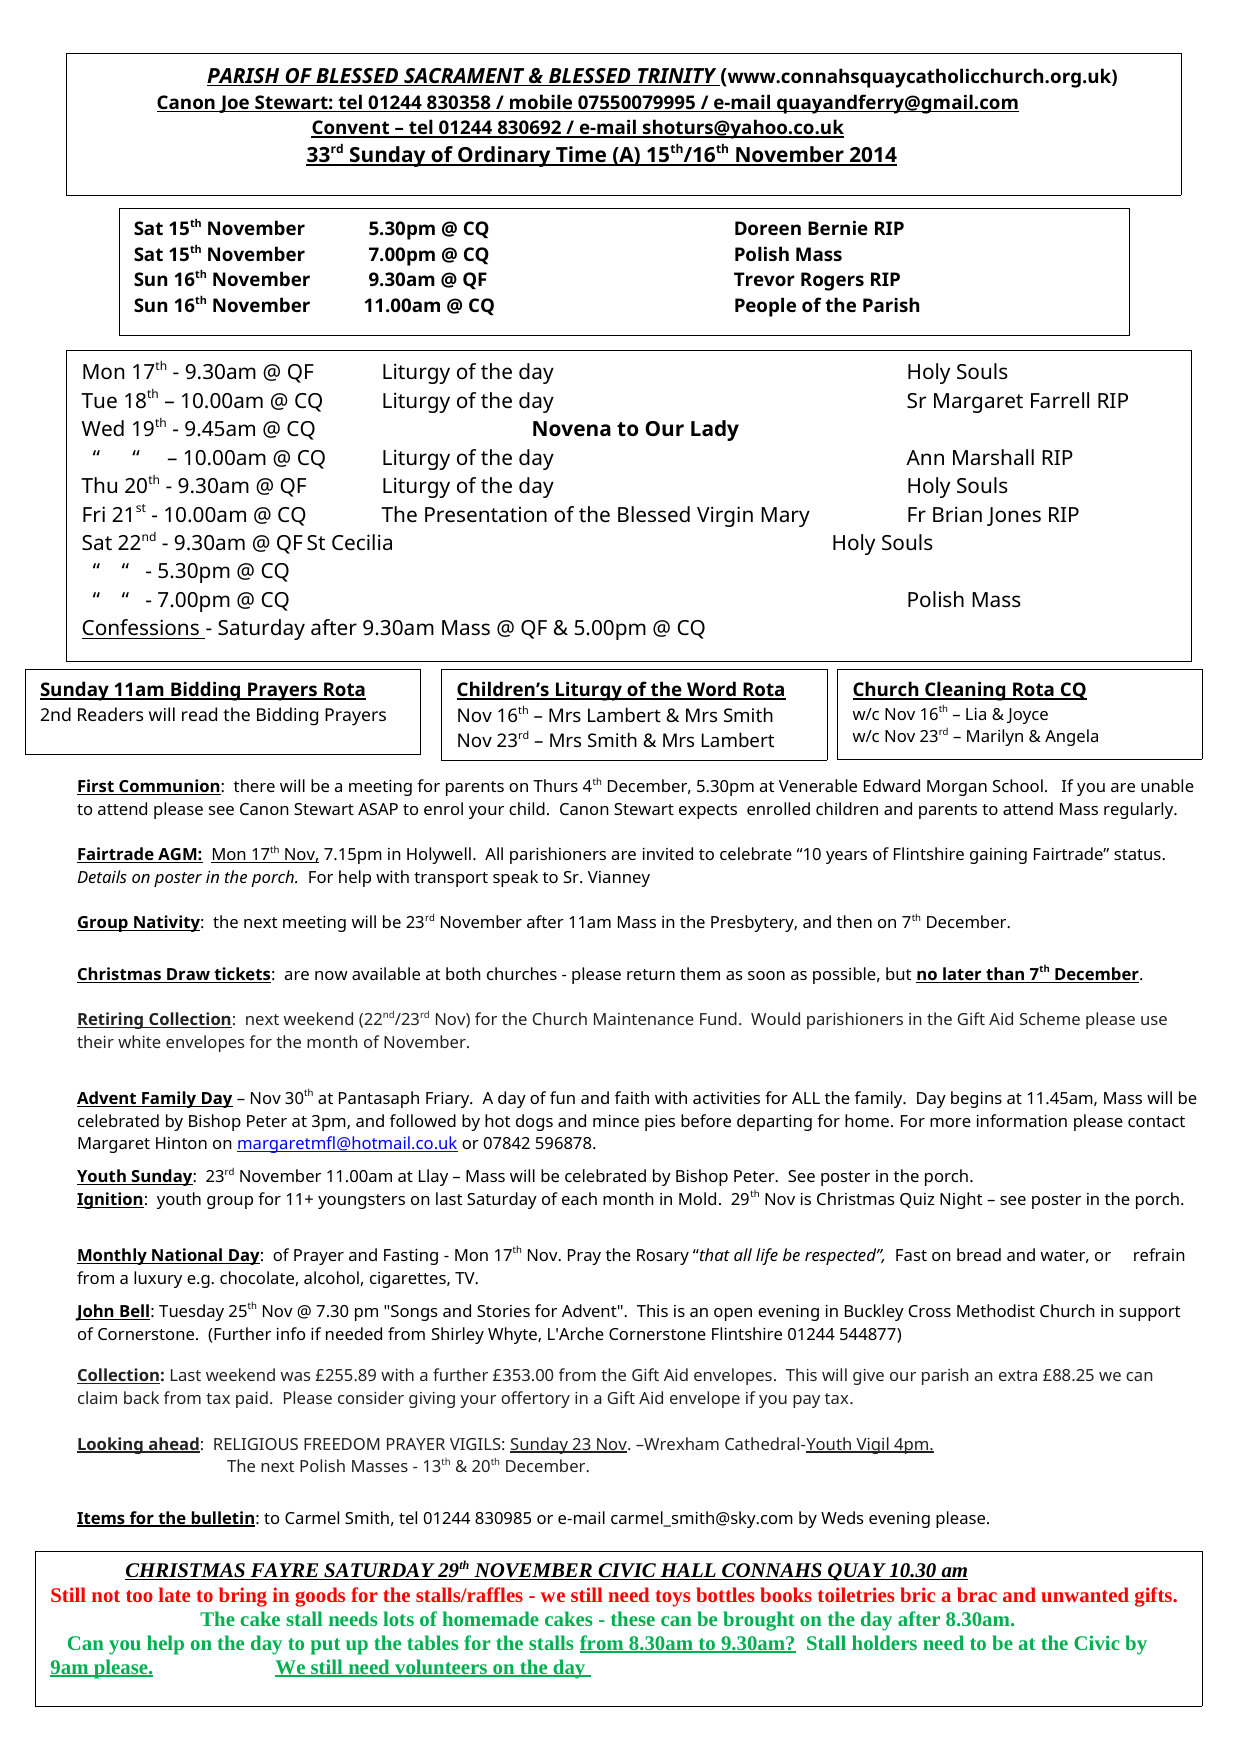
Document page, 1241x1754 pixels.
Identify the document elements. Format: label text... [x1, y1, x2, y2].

text John Bell: Tuesday 25th Nov @ 7.30 pm "Songs and Stories for Advent". This is an open evening in in support of Cornerstone. (Further info if needed from Shirley Whyte, L'Arche Cornerstone Flintshire 01244 544877) [77, 1299, 1199, 1345]
text Looking ahead: RELIGIOUS FREEDOM PRAYER VIGILS: Sunday 23 Nov. –Wrexham Cathedral-Youth Vigil 4pm. [77, 1432, 1199, 1455]
text Monthly National Day: of Prayer and Fasting - Mon 17th Nov. Pray the Rosary “that all life be respected”, Fast on bread and water, or refrain from a luxury e.g. chocolate, alcohol, cigarettes, TV. [77, 1243, 1199, 1289]
text Fairtrade AGM: Mon 17th Nov, 7.15pm in Holywell. All parishioners are invited to celebrate “10 years of Flintshire gaining Fairtrade” status. Details on poster in the porch. For help with transport speak to Sr. Vianney [77, 843, 1199, 888]
text Items for the bulletin: to Carmel Smith, tel 01244 830985 or e-mail carmel_smith@sky.com by Weds evening please. [77, 1506, 1199, 1529]
text Christmas Draw tickets: are now available at both churches - please return them as soon as possible, but no later than 7th December. [77, 962, 1199, 985]
text Retiring Collection: next weekend (22nd/23rd Nov) for the Church Maintenance Fund. Would parishioners in the Gift Aid Scheme please use their white envelopes for the month of November. [77, 1008, 1199, 1053]
text Youth Sunday: 23rd November 11.00am at Llay – Mass will be celebrated by Bishop Peter. See poster in the porch. [77, 1165, 1199, 1188]
text First Communion: there will be a meeting for parents on Thurs 4th December, 5.30pm at . If you are unable to attend please see Canon Stewart ASAP to enrol your child. Canon Stewart expects enrolled children and parents to attend Mass regularly. [77, 775, 1199, 820]
text Group Nativity: the next meeting will be 23rd November after 11am Mass in the Presbytery, and then on 7th December. [77, 911, 1199, 934]
text The next Polish Masses - 13th & 20th December. [152, 1455, 1199, 1477]
text Advent Family Day – Nov 30th at Pantasaph Friary. A day of fun and faith with activities for ALL the family. Day begins at 11.45am, Mass will be celebrated by Bishop Peter at 3pm, and followed by hot dogs and mince pies before departing for home. For more information please contact Margaret Hinton on margaretmfl@hotmail.co.uk or 07842 596878. [77, 1086, 1199, 1154]
text Collection: Last weekend was £255.89 with a further £353.00 from the Gift Aid envelopes. This will give our parish an extra £88.25 we can claim back from tax paid. Please consider giving your offertory in a Gift Aid envelope if you pay tax. [77, 1364, 1199, 1409]
text Ignition: youth group for 11+ youngsters on last Saturday of each month in Mold. 29th Nov is Christmas Quiz Night – see poster in the porch. [77, 1188, 1199, 1210]
